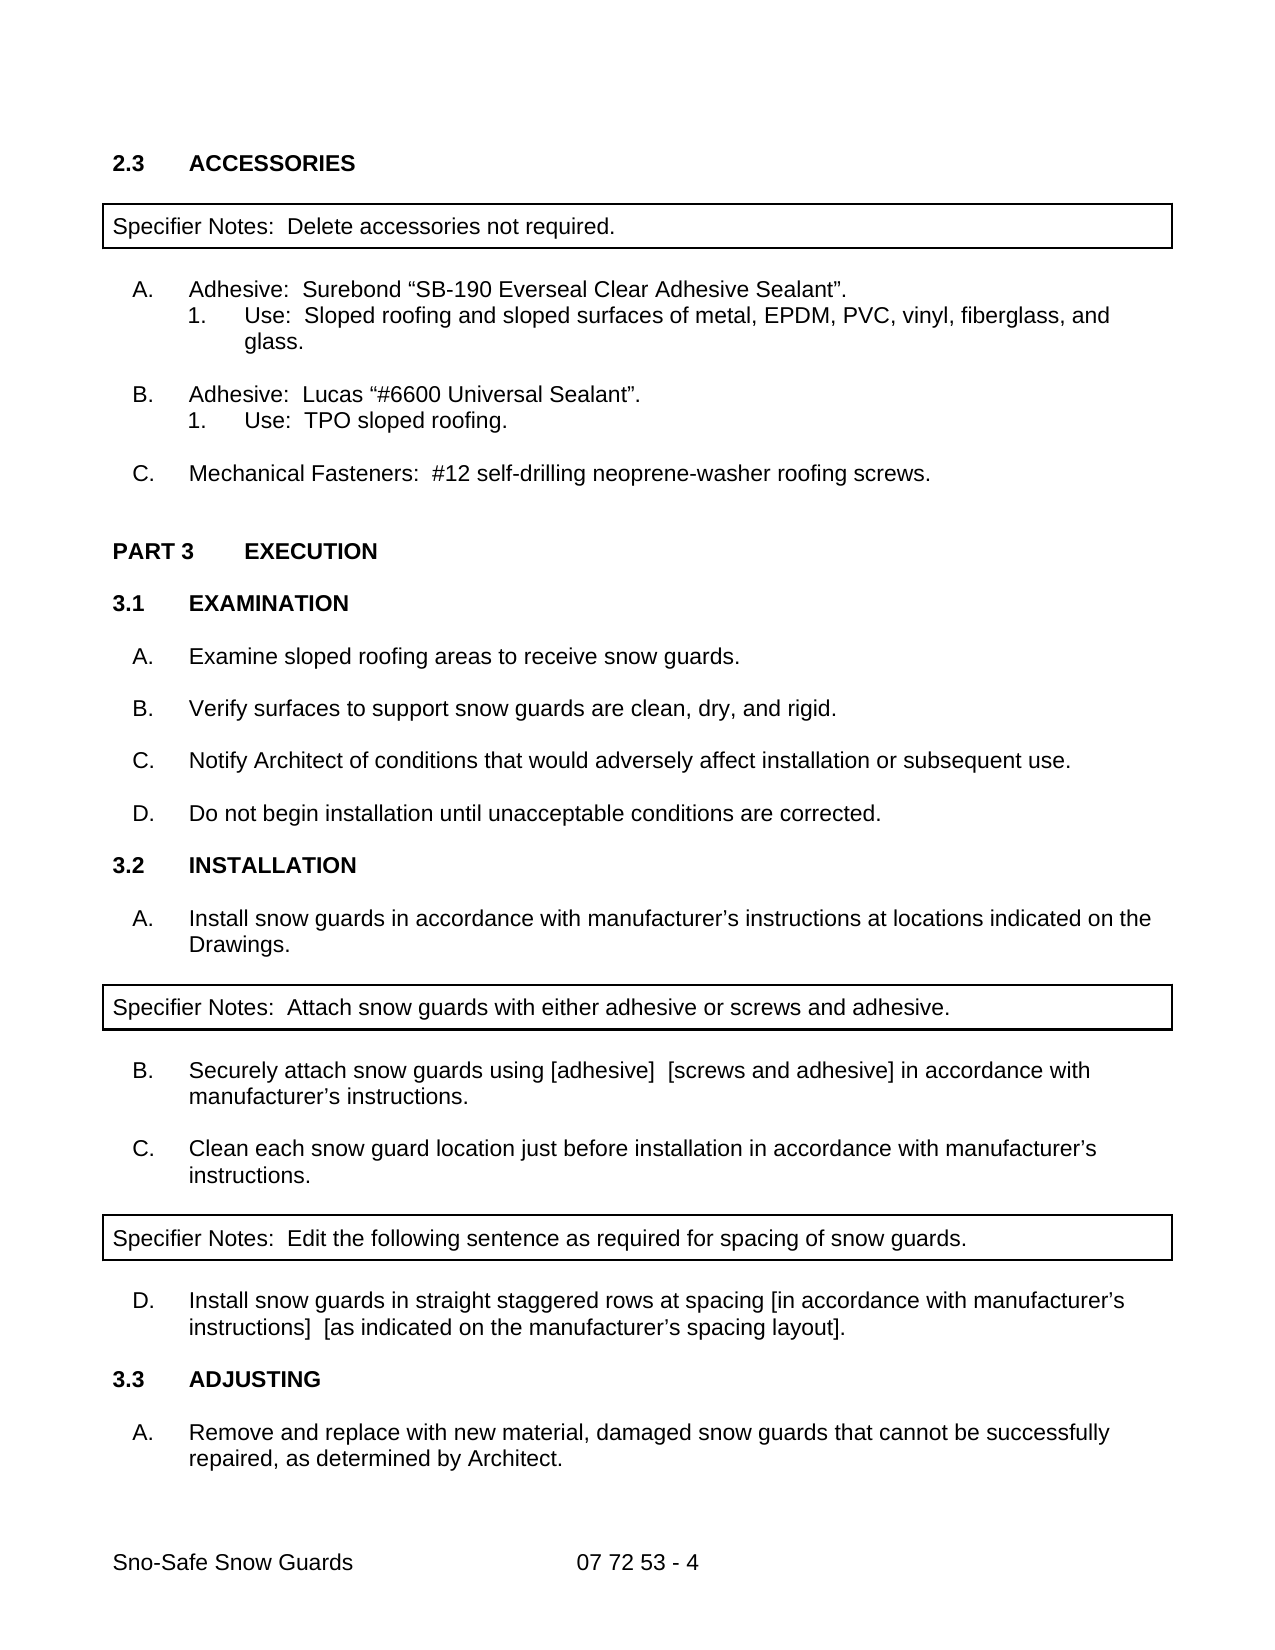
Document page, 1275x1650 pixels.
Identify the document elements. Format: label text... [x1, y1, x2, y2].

subtitle Verify surfaces to support snow guards are clean, dry, and rigid. [132, 695, 1162, 721]
subtitle Notify Architect of conditions that would adversely affect installation or subsequent use. [132, 747, 1162, 774]
subtitle Remove and replace with new material, damaged snow guards that cannot be successfully repaired, as determined by Architect. [132, 1418, 1162, 1471]
subtitle ADJUSTING [112, 1366, 1162, 1392]
subtitle Adhesive: Surebond “SB-190 Everseal Clear Adhesive Sealant”. [132, 276, 1162, 302]
subtitle Install snow guards in straight staggered rows at spacing [in accordance with manufacturer’s instructions] [as indicated on the manufacturer’s spacing layout]. [132, 1287, 1162, 1340]
subtitle Use: TPO sloped roofing. [187, 407, 1162, 433]
subtitle Securely attach snow guards using [adhesive] [screws and adhesive] in accordance with manufacturer’s instructions. [132, 1057, 1162, 1109]
subtitle Install snow guards in accordance with manufacturer’s instructions at locations indicated on the Drawings. [132, 905, 1162, 957]
text Specifier Notes: Edit the following sentence as required for spacing of snow guards. [104, 1216, 1171, 1259]
subtitle Use: Sloped roofing and sloped surfaces of metal, EPDM, PVC, vinyl, fiberglass, and glass. [187, 302, 1162, 355]
subtitle EXECUTION [112, 538, 1162, 564]
subtitle Examine sloped roofing areas to receive snow guards. [132, 643, 1162, 669]
subtitle INSTALLATION [112, 852, 1162, 879]
subtitle Do not begin installation until unacceptable conditions are corrected. [132, 800, 1162, 826]
subtitle EXAMINATION [112, 590, 1162, 617]
text Specifier Notes: Delete accessories not required. [104, 205, 1171, 247]
text Specifier Notes: Attach snow guards with either adhesive or screws and adhesive. [104, 986, 1171, 1028]
subtitle ACCESSORIES [112, 150, 1162, 176]
subtitle Clean each snow guard location just before installation in accordance with manufacturer’s instructions. [132, 1135, 1162, 1188]
subtitle Adhesive: Lucas “#6600 Universal Sealant”. [132, 381, 1162, 407]
subtitle Mechanical Fasteners: #12 self-drilling neoprene-washer roofing screws. [132, 459, 1162, 486]
